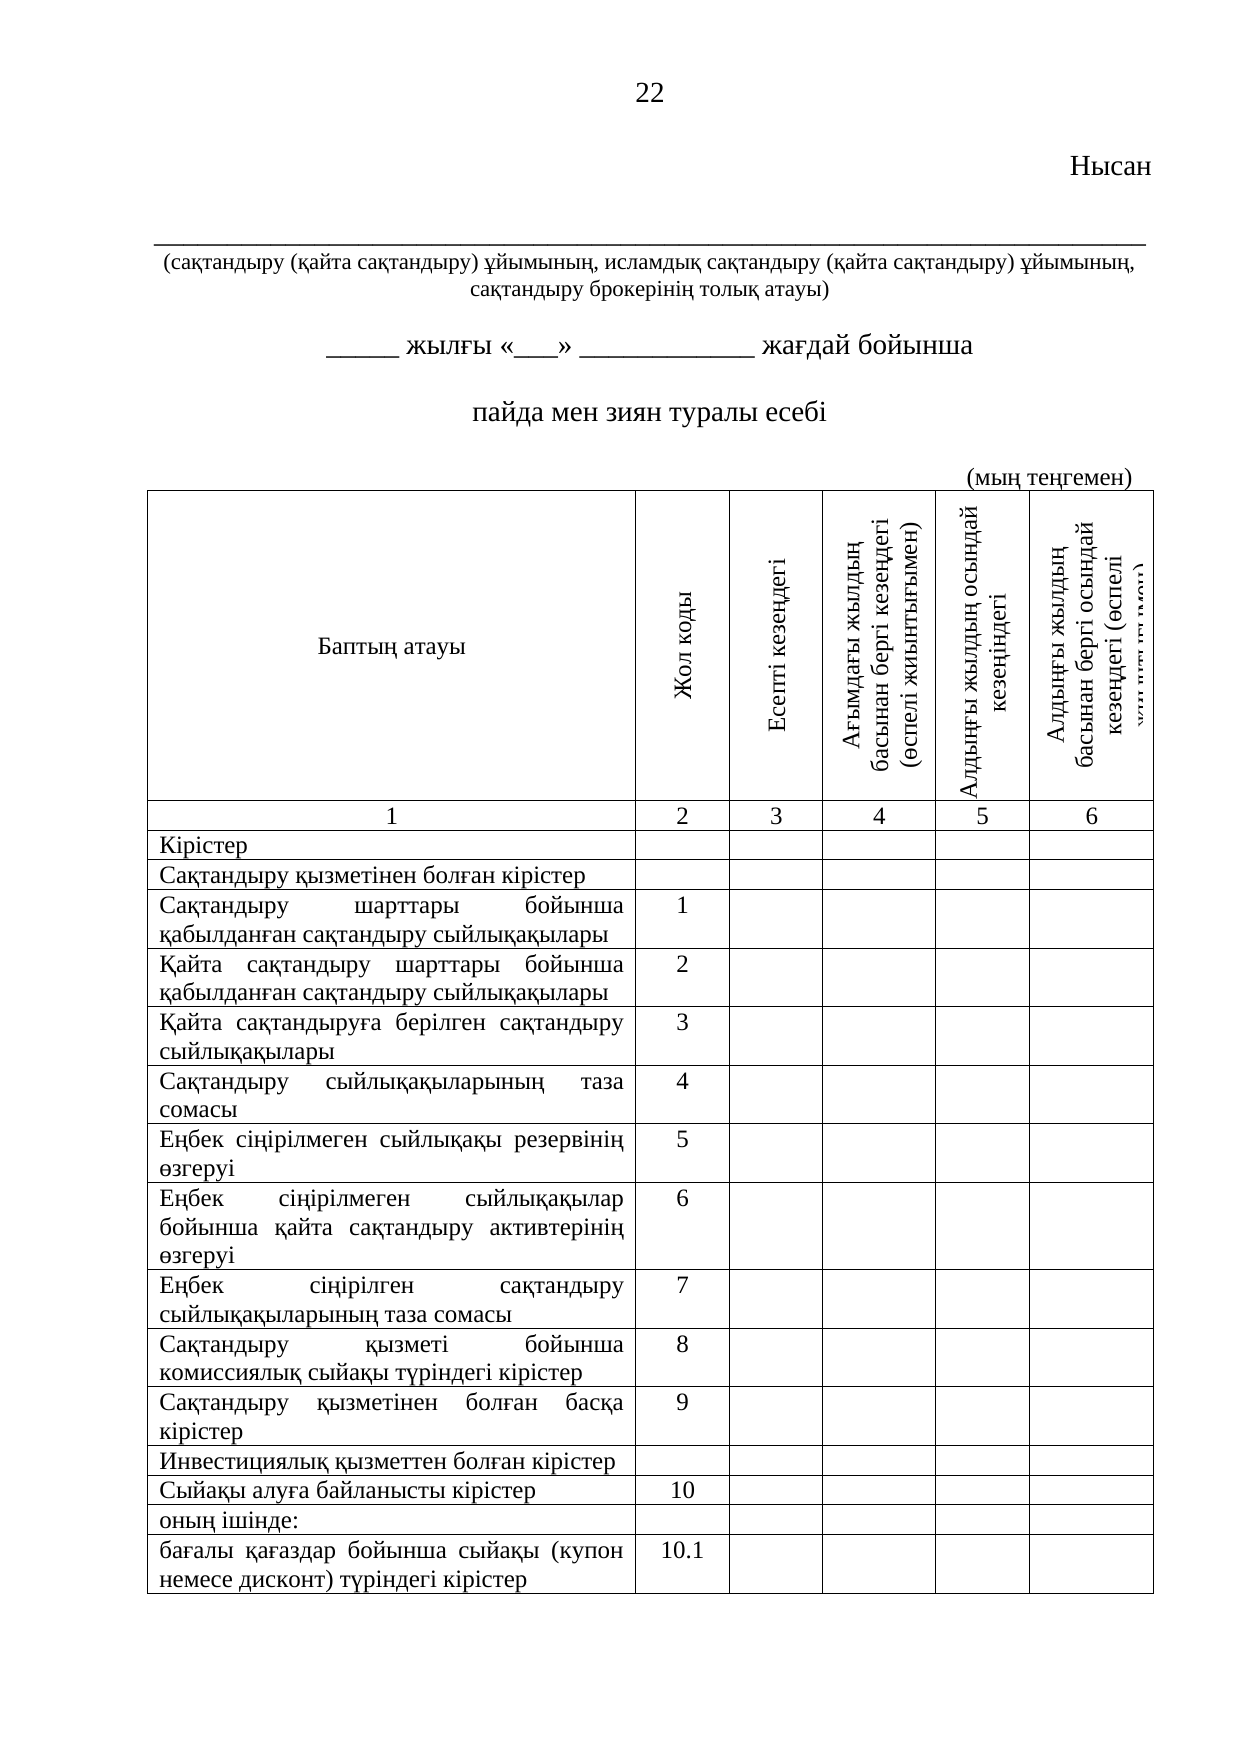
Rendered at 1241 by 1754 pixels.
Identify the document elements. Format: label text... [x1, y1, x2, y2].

table_cell [823, 1124, 935, 1182]
table_cell [730, 1446, 822, 1474]
table_cell [1030, 1446, 1153, 1474]
table_cell [730, 860, 822, 889]
table_cell [1030, 1387, 1153, 1445]
table_cell 4 [823, 801, 935, 829]
table_cell [823, 1066, 935, 1123]
table_cell [823, 1183, 935, 1269]
table_cell [730, 1066, 822, 1123]
table_cell [730, 1505, 822, 1534]
text _____ жылғы «___» ____________ жағдай бойынша [148, 327, 1152, 361]
table_cell [1030, 890, 1153, 948]
table_cell Еңбек сіңірілген сақтандыру сыйлықақыларының таза сомасы [148, 1270, 635, 1328]
table_cell [936, 949, 1029, 1006]
text (сақтандыру (қайта сақтандыру) ұйымының, исламдық сақтандыру (қайта сақтандыру) ұйымының, сақтандыру брокерінің толық атауы) [148, 248, 1152, 301]
table_cell [823, 1007, 935, 1065]
table_header Ағымдағы жылдың басынан бергі кезеңдегі (өспелі жиынтығымен) [823, 491, 935, 800]
table_cell [730, 1007, 822, 1065]
table_cell 6 [1030, 801, 1153, 829]
table_cell [936, 1270, 1029, 1328]
table_cell [936, 1329, 1029, 1386]
table_cell [823, 1505, 935, 1534]
table_cell [730, 1183, 822, 1269]
table_header Баптың атауы [148, 491, 635, 800]
table_cell [730, 1329, 822, 1386]
table_cell 1 [148, 801, 635, 829]
table_cell 2 [636, 801, 729, 829]
table_cell [936, 1476, 1029, 1504]
text пайда мен зиян туралы есебі [148, 394, 1152, 428]
table_cell [730, 1387, 822, 1445]
table_cell оның ішінде: [148, 1505, 635, 1534]
table_cell [823, 890, 935, 948]
table_cell [1030, 1007, 1153, 1065]
table_cell [1030, 1270, 1153, 1328]
table_cell [730, 949, 822, 1006]
table_cell Кірістер [148, 831, 635, 859]
table_cell Инвестициялық қызметтен болған кірістер [148, 1446, 635, 1474]
table_cell [936, 1505, 1029, 1534]
table_cell [936, 1446, 1029, 1474]
table_cell [936, 1183, 1029, 1269]
table_header Алдыңғы жылдың осындай кезеңіндегі [936, 491, 1029, 800]
table_cell [636, 1446, 729, 1474]
table_cell [936, 1007, 1029, 1065]
table_cell 5 [636, 1124, 729, 1182]
table_cell Сақтандыру қызметінен болған басқа кірістер [148, 1387, 635, 1445]
table_cell [1030, 860, 1153, 889]
table_cell [1030, 1066, 1153, 1123]
table_cell [823, 1387, 935, 1445]
table_cell [1030, 1505, 1153, 1534]
table_cell [730, 1535, 822, 1593]
table_cell [823, 1270, 935, 1328]
table_cell [636, 860, 729, 889]
text Нысан [148, 148, 1152, 181]
table_cell Қайта сақтандыруға берілген сақтандыру сыйлықақылары [148, 1007, 635, 1065]
table_cell [823, 1535, 935, 1593]
table_cell Сақтандыру қызметі бойынша комиссиялық сыйақы түріндегі кірістер [148, 1329, 635, 1386]
table_cell [1030, 1124, 1153, 1182]
table_cell [636, 1505, 729, 1534]
table_cell [1030, 1329, 1153, 1386]
table_cell 6 [636, 1183, 729, 1269]
table_cell Сақтандыру шарттары бойынша қабылданған сақтандыру сыйлықақылары [148, 890, 635, 948]
table_cell [936, 890, 1029, 948]
table_cell [936, 1535, 1029, 1593]
table_cell [730, 1270, 822, 1328]
table_header Есепті кезеңдегі [730, 491, 822, 800]
table_header Алдыңғы жылдың басынан бергі осындай кезеңдегі (өспелі жиынтығымен) [1030, 491, 1153, 800]
table_cell [730, 1124, 822, 1182]
table_cell [730, 1476, 822, 1504]
table_cell [1030, 949, 1153, 1006]
table_cell 8 [636, 1329, 729, 1386]
table_cell 3 [730, 801, 822, 829]
table_cell [636, 831, 729, 859]
table_cell [823, 1329, 935, 1386]
table_header Жол коды [636, 491, 729, 800]
table_cell [823, 860, 935, 889]
table_cell Сақтандыру сыйлықақыларының таза сомасы [148, 1066, 635, 1123]
table_cell Еңбек сіңірілмеген сыйлықақылар бойынша қайта сақтандыру активтерінің өзгеруі [148, 1183, 635, 1269]
table_cell [936, 831, 1029, 859]
table_cell 5 [936, 801, 1029, 829]
table_cell 9 [636, 1387, 729, 1445]
text (мың теңгемен) [886, 462, 1152, 490]
table_cell бағалы қағаздар бойынша сыйақы (купон немесе дисконт) түріндегі кірістер [148, 1535, 635, 1593]
table_cell Сақтандыру қызметінен болған кірістер [148, 860, 635, 889]
table_cell Сыйақы алуға байланысты кірістер [148, 1476, 635, 1504]
table_cell 10.1 [636, 1535, 729, 1593]
table_cell [730, 890, 822, 948]
table_cell [730, 831, 822, 859]
table_cell 1 [636, 890, 729, 948]
table_cell [1030, 1183, 1153, 1269]
table_cell [823, 949, 935, 1006]
table_cell [1030, 831, 1153, 859]
table_cell [936, 1066, 1029, 1123]
text ____________________________________________________________________ [148, 215, 1152, 248]
table_cell [1030, 1476, 1153, 1504]
table_cell [936, 860, 1029, 889]
table_cell [823, 831, 935, 859]
table_cell [936, 1124, 1029, 1182]
table_cell Қайта сақтандыру шарттары бойынша қабылданған сақтандыру сыйлықақылары [148, 949, 635, 1006]
table_cell 4 [636, 1066, 729, 1123]
table_cell 10 [636, 1476, 729, 1504]
table_cell [823, 1446, 935, 1474]
table_cell [1030, 1535, 1153, 1593]
table_cell 2 [636, 949, 729, 1006]
table_cell [823, 1476, 935, 1504]
table_cell 7 [636, 1270, 729, 1328]
table_cell Еңбек сіңірілмеген сыйлықақы резервінің өзгеруі [148, 1124, 635, 1182]
table_cell 3 [636, 1007, 729, 1065]
table_cell [936, 1387, 1029, 1445]
